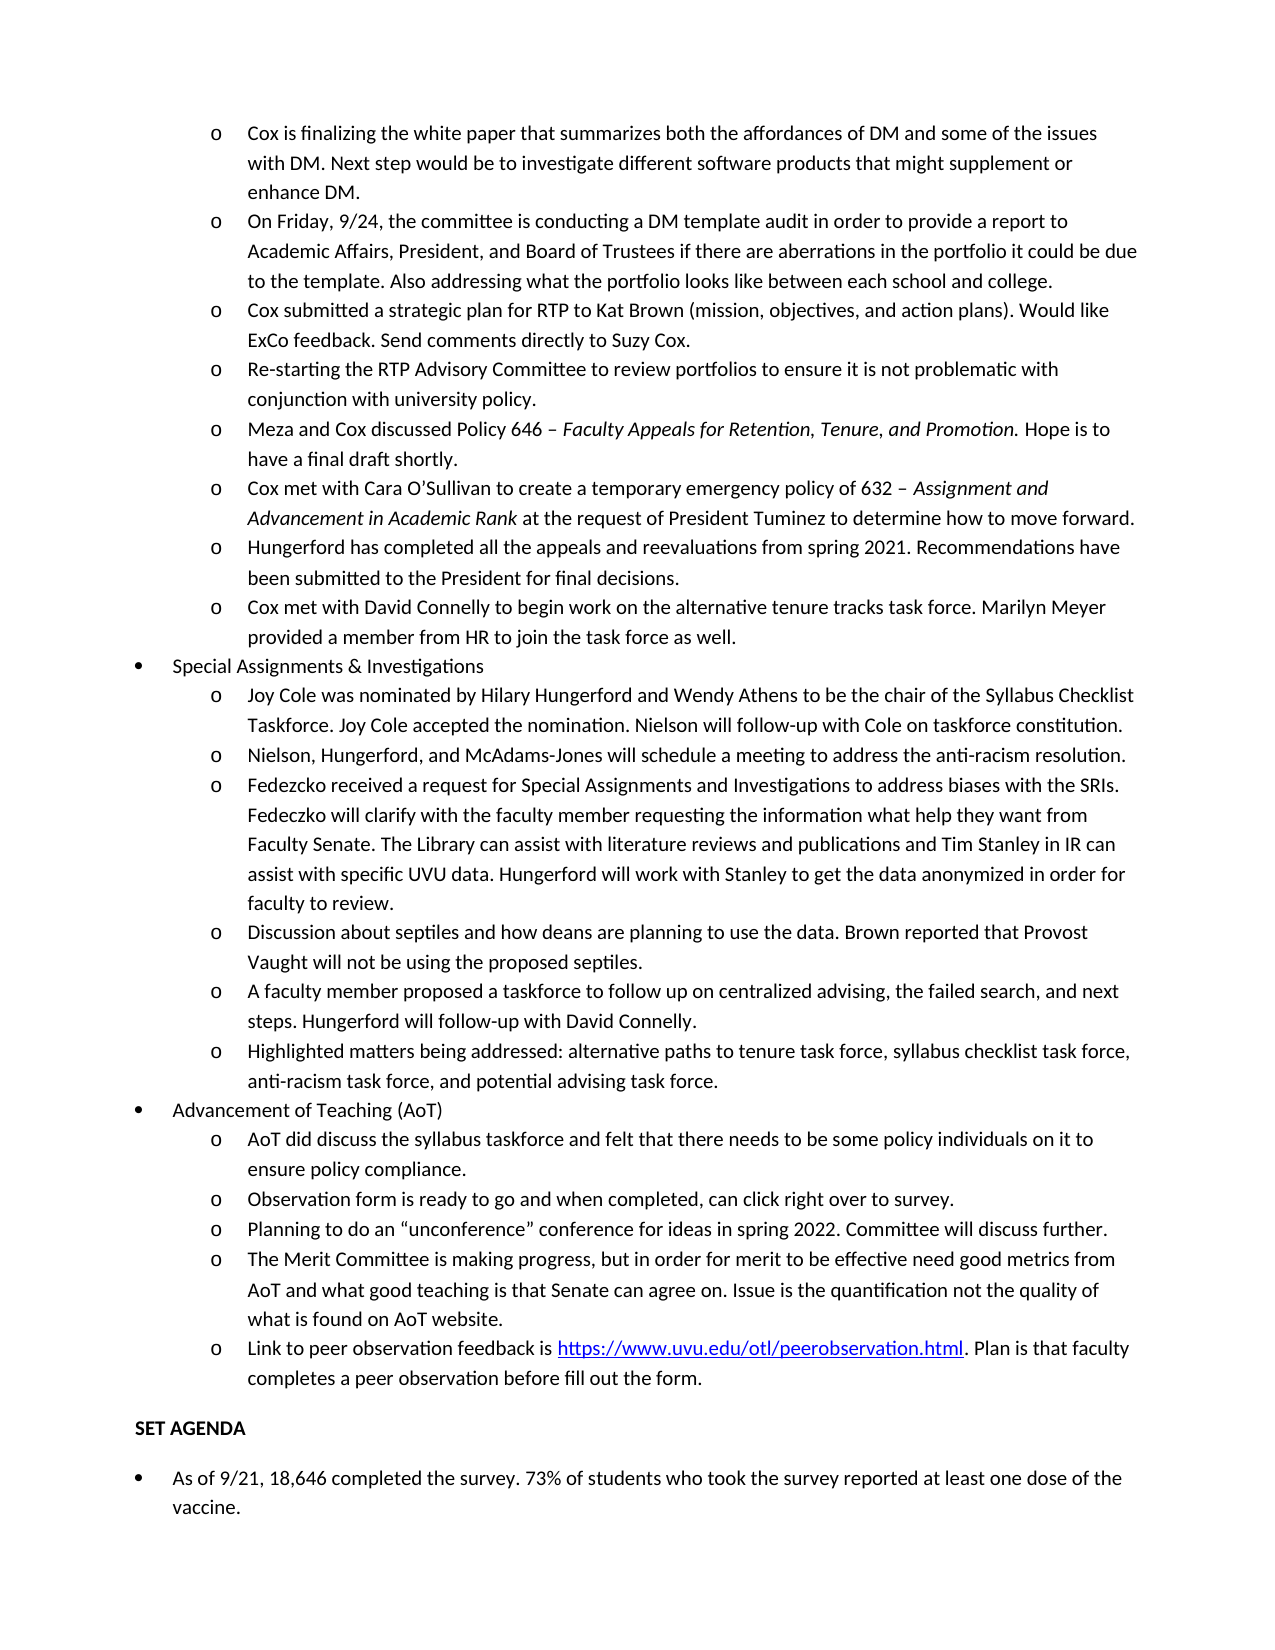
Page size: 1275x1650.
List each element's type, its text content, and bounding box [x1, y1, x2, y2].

list Link to peer observation feedback is https://www.uvu.edu/otl/peerobservation.html. Plan is that faculty completes a peer observation before fill out the form. [210, 1335, 1140, 1391]
list On Friday, 9/24, the committee is conducting a DM template audit in order to provide a report to Academic Affairs, President, and Board of Trustees if there are aberrations in the portfolio it could be due to the template. Also addressing what the portfolio looks like between each school and college. [210, 208, 1140, 293]
list The Merit Committee is making progress, but in order for merit to be effective need good metrics from AoT and what good teaching is that Senate can agree on. Issue is the quantification not the quality of what is found on AoT website. [210, 1247, 1140, 1331]
list Joy Cole was nominated by Hilary Hungerford and Wendy Athens to be the chair of the Syllabus Checklist Taskforce. Joy Cole accepted the nomination. Nielson will follow-up with Cole on taskforce constitution. [210, 682, 1140, 738]
list Planning to do an “unconference” conference for ideas in spring 2022. Committee will discuss further. [210, 1216, 1140, 1243]
list Nielson, Hungerford, and McAdams-Jones will schedule a meeting to address the anti-racism resolution. [210, 742, 1140, 768]
text SET AGENDA [135, 1415, 1140, 1441]
list AoT did discuss the syllabus taskforce and felt that there needs to be some policy individuals on it to ensure policy compliance. [210, 1126, 1140, 1182]
list A faculty member proposed a taskforce to follow up on centralized advising, the failed search, and next steps. Hungerford will follow-up with David Connelly. [210, 978, 1140, 1034]
list Fedezcko received a request for Special Assignments and Investigations to address biases with the SRIs. Fedeczko will clarify with the faculty member requesting the information what help they want from Faculty Senate. The Library can assist with literature reviews and publications and Tim Stanley in IR can assist with specific UVU data. Hungerford will work with Stanley to get the data anonymized in order for faculty to review. [210, 772, 1140, 915]
list Advancement of Teaching (AoT) [135, 1097, 1140, 1123]
list Meza and Cox discussed Policy 646 – Faculty Appeals for Retention, Tenure, and Promotion. Hope is to have a final draft shortly. [210, 416, 1140, 471]
list Observation form is ready to go and when completed, can click right over to survey. [210, 1186, 1140, 1212]
list As of 9/21, 18,646 completed the survey. 73% of students who took the survey reported at least one dose of the vaccine. [135, 1465, 1140, 1520]
list Discussion about septiles and how deans are planning to use the data. Brown reported that Provost Vaught will not be using the proposed septiles. [210, 919, 1140, 975]
list Hungerford has completed all the appeals and reevaluations from spring 2021. Recommendations have been submitted to the President for final decisions. [210, 534, 1140, 590]
list Cox met with Cara O’Sullivan to create a temporary emergency policy of 632 – Assignment and Advancement in Academic Rank at the request of President Tuminez to determine how to move forward. [210, 475, 1140, 531]
list Cox met with David Connelly to begin work on the alternative tenure tracks task force. Marilyn Meyer provided a member from HR to join the task force as well. [210, 594, 1140, 649]
list Cox submitted a strategic plan for RTP to Kat Brown (mission, objectives, and action plans). Would like ExCo feedback. Send comments directly to Suzy Cox. [210, 297, 1140, 353]
list Cox is finalizing the white paper that summarizes both the affordances of DM and some of the issues with DM. Next step would be to investigate different software products that might supplement or enhance DM. [210, 120, 1140, 205]
list Special Assignments & Investigations [135, 653, 1140, 679]
list Re-starting the RTP Advisory Committee to review portfolios to ensure it is not problematic with conjunction with university policy. [210, 356, 1140, 412]
list Highlighted matters being addressed: alternative paths to tenure task force, syllabus checklist task force, anti-racism task force, and potential advising task force. [210, 1038, 1140, 1093]
